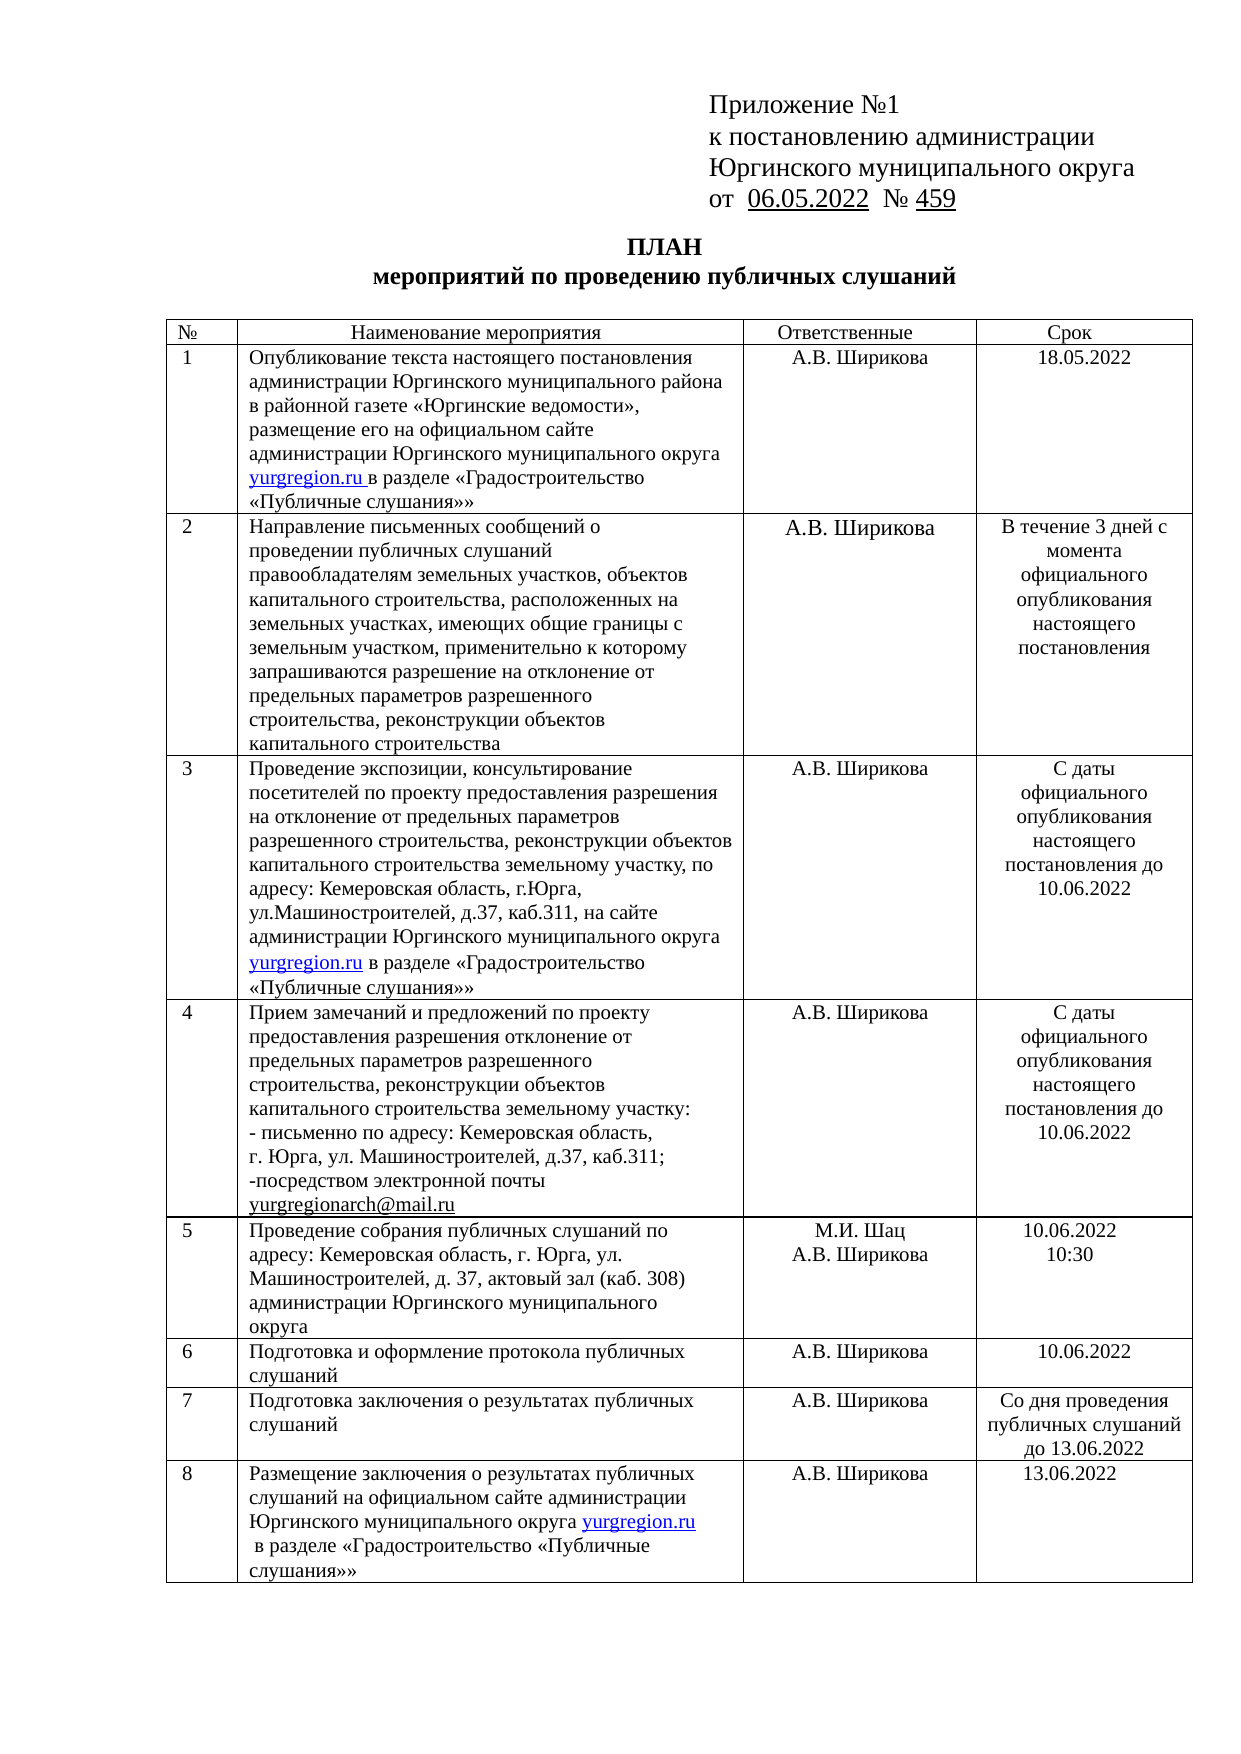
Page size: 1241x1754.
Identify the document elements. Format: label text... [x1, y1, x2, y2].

table_cell С даты официального опубликования настоящего постановления до 10.06.2022 [977, 1000, 1192, 1216]
table_header № [167, 320, 237, 344]
table_cell 8 [167, 1461, 237, 1582]
table_cell 1 [167, 345, 237, 513]
table_cell С даты официального опубликования настоящего постановления до 10.06.2022 [977, 756, 1192, 999]
table_header Ответственные [744, 320, 976, 344]
text Юргинского муниципального округа [709, 151, 1181, 182]
table_cell 7 [167, 1388, 237, 1460]
table_cell А.В. Ширикова [744, 1388, 976, 1460]
table_cell Проведение собрания публичных слушаний по адресу: Кемеровская область, г. Юрга, ул. Машиностроителей, д. 37, актовый зал (каб. 308) администрации Юргинского муниципального округа [238, 1218, 743, 1338]
text мероприятий по проведению публичных слушаний [177, 261, 1152, 290]
text к постановлению администрации [709, 120, 1181, 151]
table_cell А.В. Ширикова [744, 756, 976, 999]
text от 06.05.2022 № 459 [709, 182, 1181, 213]
table_cell 13.06.2022 [977, 1461, 1192, 1582]
table_cell 18.05.2022 [977, 345, 1192, 513]
table_cell 10.06.2022 [977, 1339, 1192, 1387]
table_cell Подготовка и оформление протокола публичных слушаний [238, 1339, 743, 1387]
table_cell М.И. Шац А.В. Ширикова [744, 1218, 976, 1338]
table_header Наименование мероприятия [238, 320, 743, 344]
table_cell 4 [167, 1000, 237, 1216]
table_header Срок [977, 320, 1192, 344]
table_cell 10.06.2022 10:30 [977, 1218, 1192, 1338]
text ПЛАН [177, 232, 1152, 261]
table_cell Проведение экспозиции, консультирование посетителей по проекту предоставления разрешения на отклонение от предельных параметров разрешенного строительства, реконструкции объектов капитального строительства земельному участку, по адресу: Кемеровская область, г.Юрга, ул.Машиностроителей, д.37, каб.311, на сайте администрации Юргинского муниципального округа yurgregion.ru в разделе «Градостроительство «Публичные слушания»» [238, 756, 743, 999]
table_cell В течение 3 дней с момента официального опубликования настоящего постановления [977, 514, 1192, 755]
table_cell Размещение заключения о результатах публичных слушаний на официальном сайте администрации Юргинского муниципального округа yurgregion.ru в разделе «Градостроительство «Публичные слушания»» [238, 1461, 743, 1582]
table_cell 2 [167, 514, 237, 755]
table_cell А.В. Ширикова [744, 1339, 976, 1387]
table_cell Опубликование текста настоящего постановления администрации Юргинского муниципального района в районной газете «Юргинские ведомости», размещение его на официальном сайте администрации Юргинского муниципального округа yurgregion.ru в разделе «Градостроительство «Публичные слушания»» [238, 345, 743, 513]
table_cell А.В. Ширикова [744, 345, 976, 513]
text Приложение №1 [709, 89, 1181, 120]
table_cell 5 [167, 1218, 237, 1338]
table_cell 3 [167, 756, 237, 999]
table_cell А.В. Ширикова [744, 1461, 976, 1582]
table_cell Подготовка заключения о результатах публичных слушаний [238, 1388, 743, 1460]
table_cell Направление письменных сообщений о проведении публичных слушаний правообладателям земельных участков, объектов капитального строительства, расположенных на земельных участках, имеющих общие границы с земельным участком, применительно к которому запрашиваются разрешение на отклонение от предельных параметров разрешенного строительства, реконструкции объектов капитального строительства [238, 514, 743, 755]
table_cell Со дня проведения публичных слушаний до 13.06.2022 [977, 1388, 1192, 1460]
table_cell Прием замечаний и предложений по проекту предоставления разрешения отклонение от предельных параметров разрешенного строительства, реконструкции объектов капитального строительства земельному участку: - письменно по адресу: Кемеровская область, г. Юрга, ул. Машиностроителей, д.37, каб.311; -посредством электронной почты yurgregionarch@mail.ru [238, 1000, 743, 1216]
table_cell А.В. Ширикова [744, 1000, 976, 1216]
table_cell 6 [167, 1339, 237, 1387]
table_cell А.В. Ширикова [744, 514, 976, 755]
